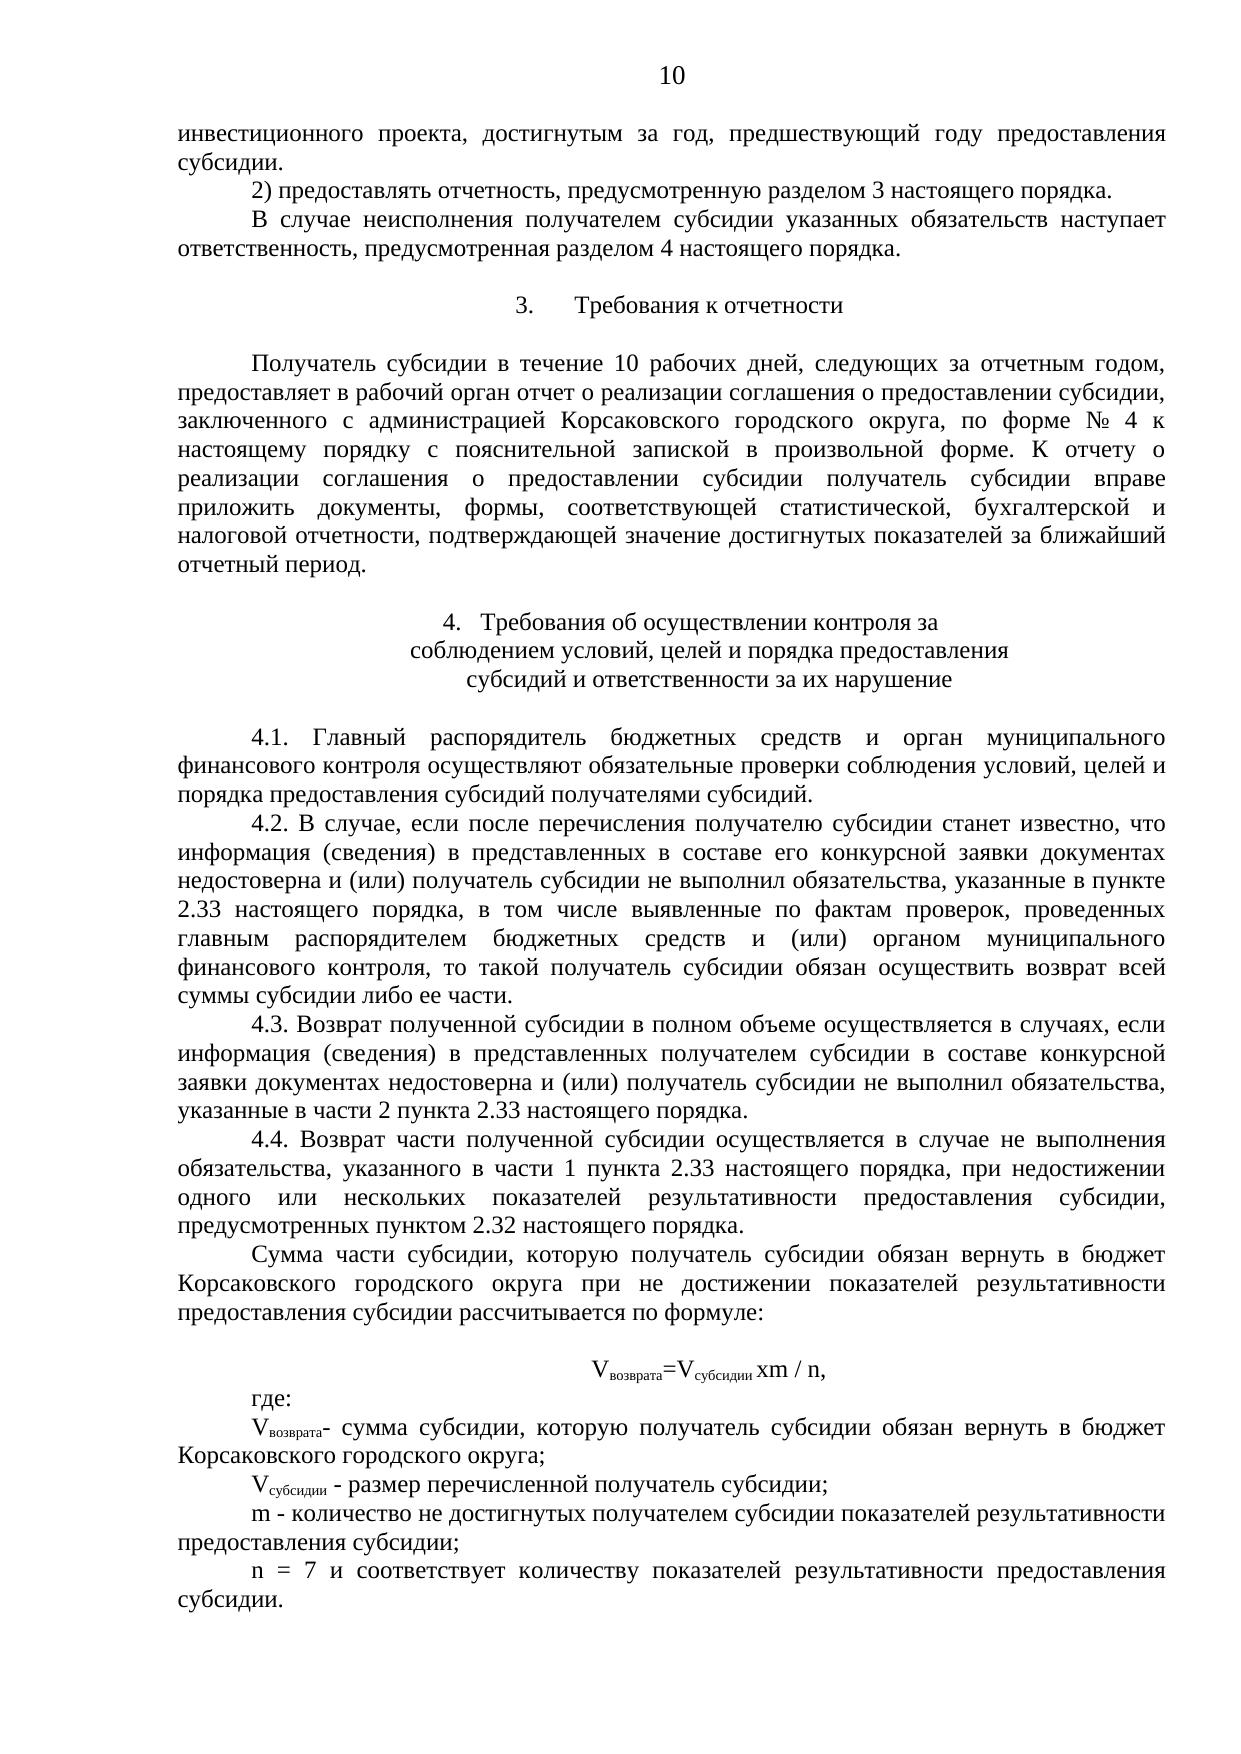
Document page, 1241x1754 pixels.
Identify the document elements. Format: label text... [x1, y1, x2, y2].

text Получатель субсидии в течение 10 рабочих дней, следующих за отчетным годом, предоставляет в рабочий орган отчет о реализации соглашения о предоставлении субсидии, заключенного с администрацией Корсаковского городского округа, по форме № 4 к настоящему порядку с пояснительной запиской в произвольной форме. К отчету о реализации соглашения о предоставлении субсидии получатель субсидии вправе приложить документы, формы, соответствующей статистической, бухгалтерской и налоговой отчетности, подтверждающей значение достигнутых показателей за ближайший отчетный период. [177, 348, 1166, 578]
text где: [177, 1383, 1166, 1412]
text субсидий и ответственности за их нарушение [252, 664, 1166, 693]
list Требования к отчетности [192, 291, 1166, 319]
text Сумма части субсидии, которую получатель субсидии обязан вернуть в бюджет Корсаковского городского округа при не достижении показателей результативности предоставления субсидии рассчитывается по формуле: [177, 1239, 1166, 1326]
text m - количество не достигнутых получателем субсидии показателей результативности предоставления субсидии; [177, 1498, 1166, 1556]
text Vсубсидии - размер перечисленной получатель субсидии; [177, 1469, 1166, 1498]
text Vвозврата- сумма субсидии, которую получатель субсидии обязан вернуть в бюджет Корсаковского городского округа; [177, 1412, 1166, 1469]
text n = 7 и соответствует количеству показателей результативности предоставления субсидии. [177, 1556, 1166, 1613]
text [177, 118, 1166, 176]
list Требования об осуществлении контроля за [215, 607, 1166, 636]
text 4.4. Возврат части полученной субсидии осуществляется в случае не выполнения обязательства, указанного в части 1 пункта 2.33 настоящего порядка, при недостижении одного или нескольких показателей результативности предоставления субсидии, предусмотренных пунктом 2.32 настоящего порядка. [177, 1124, 1166, 1239]
text В случае неисполнения получателем субсидии указанных обязательств наступает ответственность, предусмотренная разделом 4 настоящего порядка. [177, 204, 1166, 262]
text 4.1. Главный распорядитель бюджетных средств и орган муниципального финансового контроля осуществляют обязательные проверки соблюдения условий, целей и порядка предоставления субсидий получателями субсидий. [177, 722, 1166, 808]
text 4.3. Возврат полученной субсидии в полном объеме осуществляется в случаях, если информация (сведения) в представленных получателем субсидии в составе конкурсной заявки документах недостоверна и (или) получатель субсидии не выполнил обязательства, указанные в части 2 пункта 2.33 настоящего порядка. [177, 1009, 1166, 1124]
text соблюдением условий, целей и порядка предоставления [252, 636, 1166, 664]
text Vвозврата=Vсубсидии хm / n, [177, 1354, 1166, 1383]
text 4.2. В случае, если после перечисления получателю субсидии станет известно, что информация (сведения) в представленных в составе его конкурсной заявки документах недостоверна и (или) получатель субсидии не выполнил обязательства, указанные в пункте 2.33 настоящего порядка, в том числе выявленные по фактам проверок, проведенных главным распорядителем бюджетных средств и (или) органом муниципального финансового контроля, то такой получатель субсидии обязан осуществить возврат всей суммы субсидии либо ее части. [177, 808, 1166, 1009]
text 2) предоставлять отчетность, предусмотренную разделом 3 настоящего порядка. [177, 176, 1166, 204]
